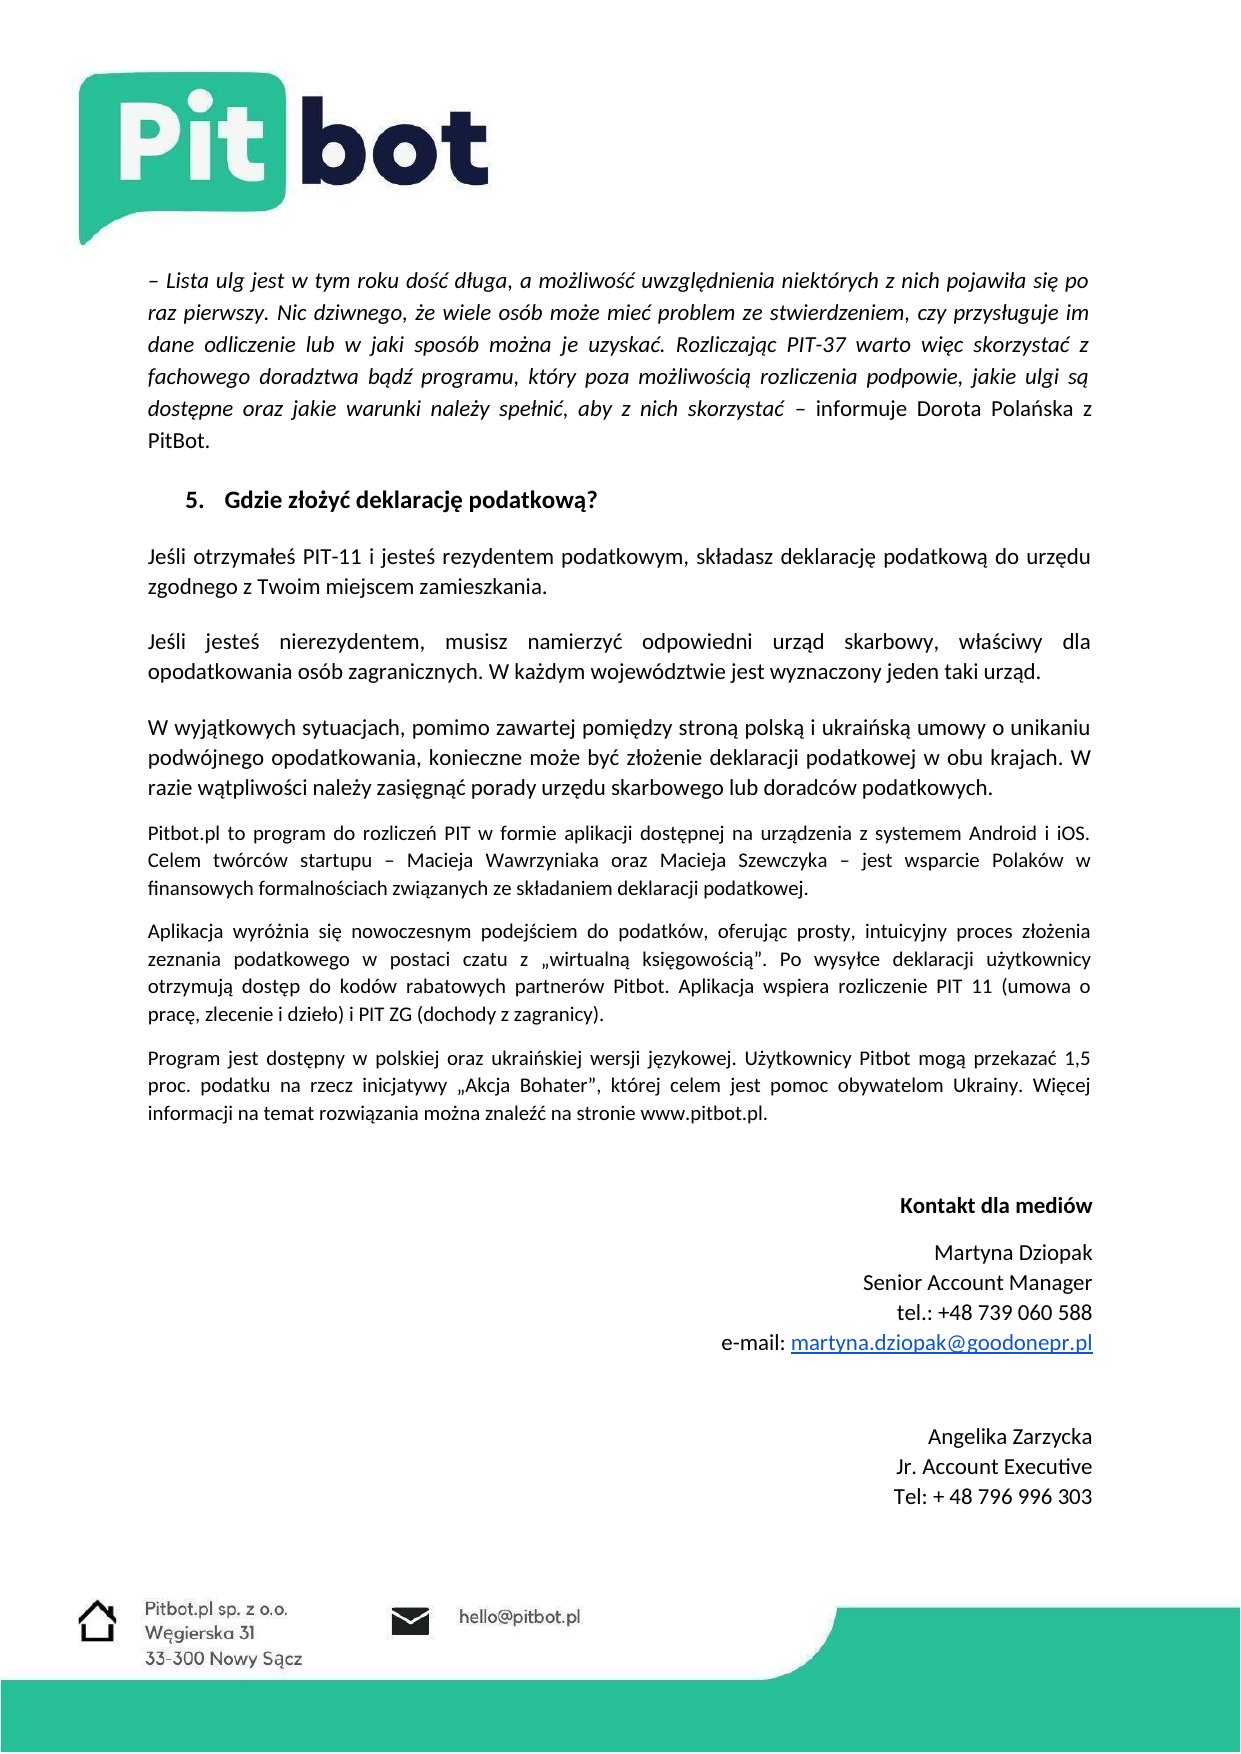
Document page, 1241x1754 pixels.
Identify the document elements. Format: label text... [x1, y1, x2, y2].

text 5. Gdzie złożyć deklarację podatkową? [185, 484, 1093, 514]
text – Lista ulg jest w tym roku dość długa, a możliwość uwzględnienia niektórych z nich pojawiła się po raz pierwszy. Nic dziwnego, że wiele osób może mieć problem ze stwierdzeniem, czy przysługuje im dane odliczenie lub w jaki sposób można je uzyskać. Rozliczając PIT-37 warto więc skorzystać z fachowego doradztwa bądź programu, który poza możliwością rozliczenia podpowie, jakie ulgi są dostępne oraz jakie warunki należy spełnić, aby z nich skorzystać – informuje Dorota Polańska z PitBot. [148, 266, 1093, 455]
text Aplikacja wyróżnia się nowoczesnym podejściem do podatków, oferując prosty, intuicyjny proces złożenia zeznania podatkowego w postaci czatu z „wirtualną księgowością”. Po wysyłce deklaracji użytkownicy otrzymują dostęp do kodów rabatowych partnerów Pitbot. Aplikacja wspiera rozliczenie PIT 11 (umowa o pracę, zlecenie i dzieło) i PIT ZG (dochody z zagranicy). [148, 919, 1093, 1026]
text Jr. Account Executive [148, 1452, 1093, 1480]
text Program jest dostępny w polskiej oraz ukraińskiej wersji językowej. Użytkownicy Pitbot mogą przekazać 1,5 proc. podatku na rzecz inicjatywy „Akcja Bohater”, której celem jest pomoc obywatelom Ukrainy. Więcej informacji na temat rozwiązania można znaleźć na stronie www.pitbot.pl. [148, 1045, 1093, 1125]
text e-mail: martyna.dziopak@goodonepr.pl [148, 1328, 1093, 1356]
text Angelika Zarzycka [148, 1422, 1093, 1450]
text Jeśli jesteś nierezydentem, musisz namierzyć odpowiedni urząd skarbowy, właściwy dla opodatkowania osób zagranicznych. W każdym województwie jest wyznaczony jeden taki urząd. [148, 627, 1093, 685]
text Tel: + 48 796 996 303 [148, 1482, 1093, 1510]
text W wyjątkowych sytuacjach, pomimo zawartej pomiędzy stroną polską i ukraińską umowy o unikaniu podwójnego opodatkowania, konieczne może być złożenie deklaracji podatkowej w obu krajach. W razie wątpliwości należy zasięgnąć porady urzędu skarbowego lub doradców podatkowych. [148, 713, 1093, 801]
text Pitbot.pl to program do rozliczeń PIT w formie aplikacji dostępnej na urządzenia z systemem Android i iOS. Celem twórców startupu – Macieja Wawrzyniaka oraz Macieja Szewczyka – jest wsparcie Polaków w finansowych formalnościach związanych ze składaniem deklaracji podatkowej. [148, 820, 1093, 900]
text Kontakt dla mediów [148, 1191, 1093, 1219]
text Senior Account Manager [148, 1268, 1093, 1296]
text tel.: +48 739 060 588 [148, 1298, 1093, 1326]
text Martyna Dziopak [148, 1238, 1093, 1266]
picture [0, 0, 1240, 1752]
text Jeśli otrzymałeś PIT-11 i jesteś rezydentem podatkowym, składasz deklarację podatkową do urzędu zgodnego z Twoim miejscem zamieszkania. [148, 542, 1093, 600]
